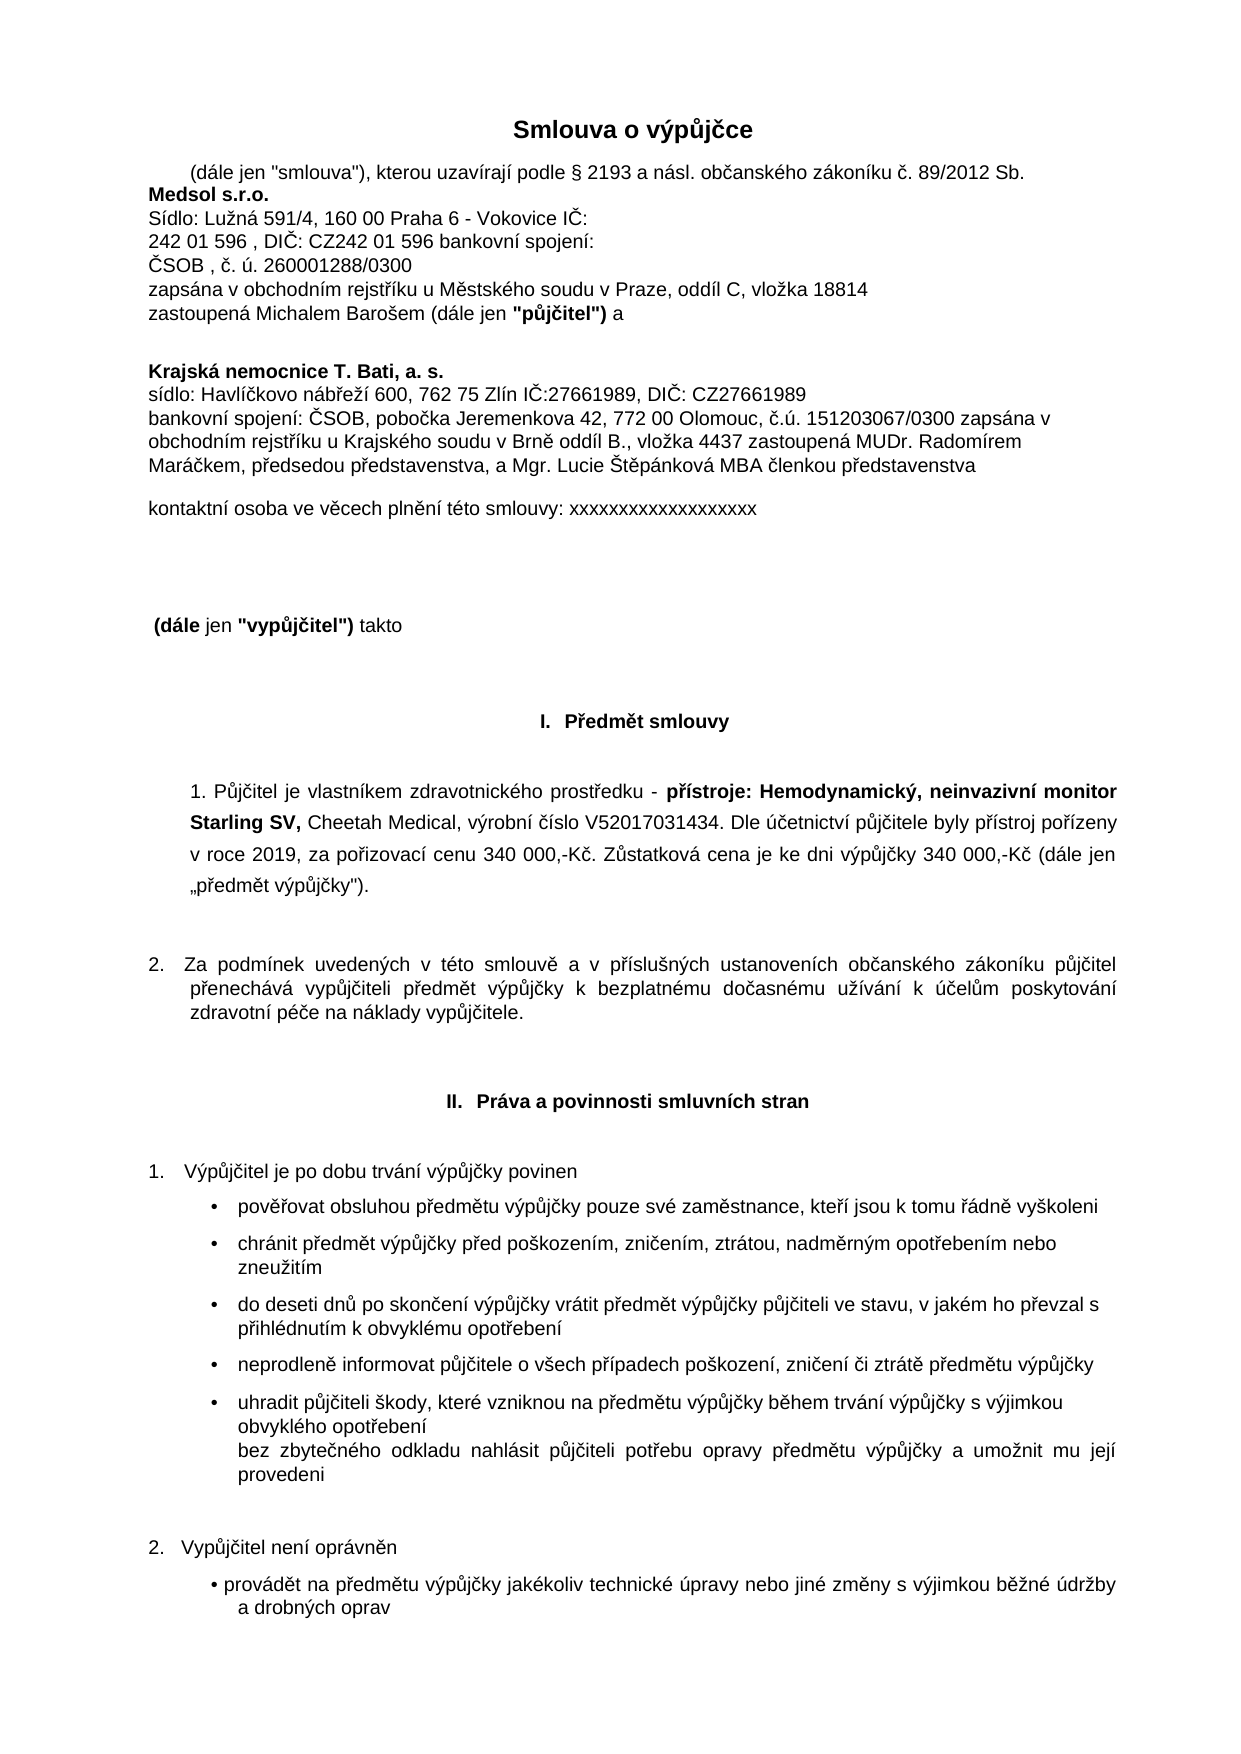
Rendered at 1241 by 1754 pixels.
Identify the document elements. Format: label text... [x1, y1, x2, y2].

text 1. Půjčitel je vlastníkem zdravotnického prostředku - přístroje: Hemodynamický, neinvazivní monitor Starling SV, Cheetah Medical, výrobní číslo V52017031434. Dle účetnictví půjčitele byly přístroj pořízeny v roce 2019, za pořizovací cenu 340 000,-Kč. Zůstatková cena je ke dni výpůjčky 340 000,-Kč (dále jen „předmět výpůjčky"). [190, 773, 1118, 899]
subtitle Smlouva o výpůjčce [148, 117, 1118, 144]
list Výpůjčitel je po dobu trvání výpůjčky povinen [148, 1161, 1118, 1183]
text bez zbytečného odkladu nahlásit půjčiteli potřebu opravy předmětu výpůjčky a umožnit mu její provedeni [238, 1439, 1118, 1486]
text (dále jen "smlouva"), kterou uzavírají podle § 2193 a násl. občanského zákoníku č. 89/2012 Sb. [190, 162, 1118, 184]
subtitle Krajská nemocnice T. Bati, a. s. [148, 359, 1118, 383]
subtitle Medsol s.r.o. [148, 184, 1118, 206]
list Vypůjčitel není oprávněn [148, 1537, 1118, 1559]
subtitle Předmět smlouvy [540, 710, 1118, 732]
text bankovní spojení: ČSOB, pobočka Jeremenkova 42, 772 00 Olomouc, č.ú. 151203067/0300 zapsána v obchodním rejstříku u Krajského soudu v Brně oddíl B., vložka 4437 zastoupená MUDr. Radomírem Maráčkem, předsedou představenstva, a Mgr. Lucie Štěpánková MBA členkou představenstva [148, 406, 1118, 477]
text kontaktní osoba ve věcech plnění této smlouvy: xxxxxxxxxxxxxxxxxxx [148, 477, 1118, 525]
text sídlo: Havlíčkovo nábřeží 600, 762 75 Zlín IČ:27661989, DIČ: CZ27661989 [148, 383, 909, 406]
text zapsána v obchodním rejstříku u Městského soudu v Praze, oddíl C, vložka 18814 zastoupená Michalem Barošem (dále jen "půjčitel") a [148, 278, 909, 326]
text • provádět na předmětu výpůjčky jakékoliv technické úpravy nebo jiné změny s výjimkou běžné údržby a drobných oprav [211, 1572, 1118, 1619]
subtitle Práva a povinnosti smluvních stran [446, 1091, 1118, 1113]
text Sídlo: Lužná 591/4, 160 00 Praha 6 - Vokovice IČ: 242 01 596 , DIČ: CZ242 01 596 bankovní spojení: ČSOB , č. ú. 260001288/0300 [148, 206, 601, 278]
list chránit předmět výpůjčky před poškozením, zničením, ztrátou, nadměrným opotřebením nebo zneužitím [211, 1230, 1118, 1279]
list Za podmínek uvedených v této smlouvě a v příslušných ustanoveních občanského zákoníku půjčitel přenechává vypůjčiteli předmět výpůjčky k bezplatnému dočasnému užívání k účelům poskytování zdravotní péče na náklady vypůjčitele. [148, 953, 1118, 1024]
list uhradit půjčiteli škody, které vzniknou na předmětu výpůjčky během trvání výpůjčky s výjimkou obvyklého opotřebení [211, 1390, 1118, 1439]
list neprodleně informovat půjčitele o všech případech poškození, zničení či ztrátě předmětu výpůjčky [211, 1352, 1118, 1377]
list pověřovat obsluhou předmětu výpůjčky pouze své zaměstnance, kteří jsou k tomu řádně vyškoleni [211, 1193, 1118, 1218]
list do deseti dnů po skončení výpůjčky vrátit předmět výpůjčky půjčiteli ve stavu, v jakém ho převzal s přihlédnutím k obvyklému opotřebení [211, 1292, 1118, 1340]
text (dále jen "vypůjčitel") takto [148, 594, 1118, 642]
